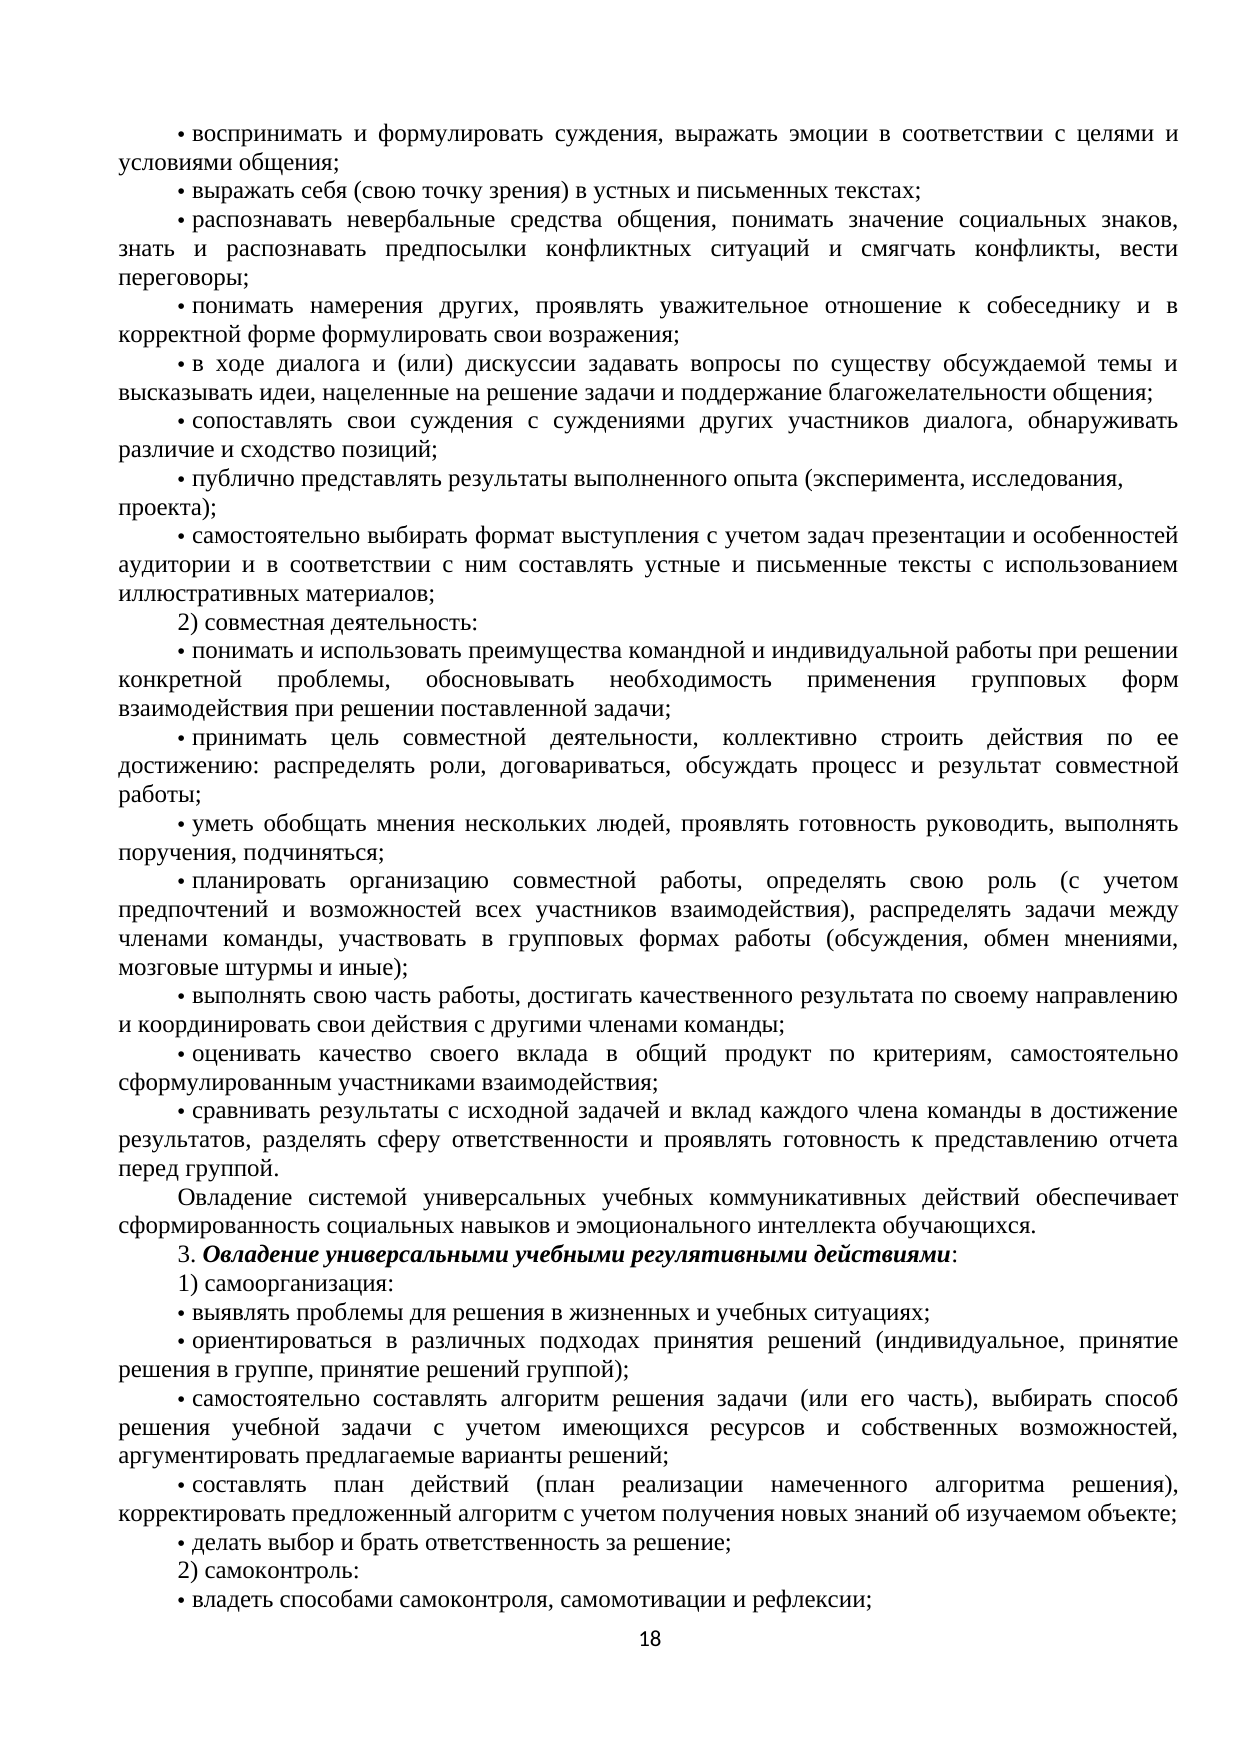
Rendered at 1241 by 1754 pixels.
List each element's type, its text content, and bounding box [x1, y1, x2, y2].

list принимать цель совместной деятельности, коллективно строить действия по ее достижению: распределять роли, договариваться, обсуждать процесс и результат совместной работы; [118, 722, 1179, 808]
list составлять план действий (план реализации намеченного алгоритма решения), корректировать предложенный алгоритм с учетом получения новых знаний об изучаемом объекте; [118, 1469, 1179, 1527]
list распознавать невербальные средства общения, понимать значение социальных знаков, знать и распознавать предпосылки конфликтных ситуаций и смягчать конфликты, вести переговоры; [118, 204, 1179, 291]
list выполнять свою часть работы, достигать качественного результата по своему направлению и координировать свои действия с другими членами команды; [118, 981, 1179, 1038]
list уметь обобщать мнения нескольких людей, проявлять готовность руководить, выполнять поручения, подчиняться; [118, 808, 1179, 866]
text 2) самоконтроль: [177, 1556, 1179, 1584]
list выявлять проблемы для решения в жизненных и учебных ситуациях; [118, 1297, 1179, 1326]
list делать выбор и брать ответственность за решение; [118, 1527, 1179, 1556]
list оценивать качество своего вклада в общий продукт по критериям, самостоятельно сформулированным участниками взаимодействия; [118, 1038, 1179, 1096]
list публично представлять результаты выполненного опыта (эксперимента, исследования, [118, 463, 1179, 492]
list планировать организацию совместной работы, определять свою роль (с учетом предпочтений и возможностей всех участников взаимодействия), распределять задачи между членами команды, участвовать в групповых формах работы (обсуждения, обмен мнениями, мозговые штурмы и иные); [118, 866, 1179, 981]
list понимать и использовать преимущества командной и индивидуальной работы при решении конкретной проблемы, обосновывать необходимость применения групповых форм взаимодействия при решении поставленной задачи; [118, 636, 1179, 722]
text 1) самоорганизация: [118, 1268, 1018, 1297]
text 2) совместная деятельность: [177, 607, 1179, 636]
list понимать намерения других, проявлять уважительное отношение к собеседнику и в корректной форме формулировать свои возражения; [118, 291, 1179, 348]
text проекта); [118, 492, 1179, 521]
text 3. Овладение универсальными учебными регулятивными действиями: [118, 1239, 1018, 1268]
list ориентироваться в различных подходах принятия решений (индивидуальное, принятие решения в группе, принятие решений группой); [118, 1326, 1179, 1383]
list выражать себя (свою точку зрения) в устных и письменных текстах; [118, 176, 1179, 204]
list в ходе диалога и (или) дискуссии задавать вопросы по существу обсуждаемой темы и высказывать идеи, нацеленные на решение задачи и поддержание благожелательности общения; [118, 348, 1179, 406]
list сопоставлять свои суждения с суждениями других участников диалога, обнаруживать различие и сходство позиций; [118, 406, 1179, 463]
list самостоятельно выбирать формат выступления с учетом задач презентации и особенностей аудитории и в соответствии с ним составлять устные и письменные тексты с использованием иллюстративных материалов; [118, 521, 1179, 607]
list воспринимать и формулировать суждения, выражать эмоции в соответствии с целями и условиями общения; [118, 118, 1179, 176]
text Овладение системой универсальных учебных коммуникативных действий обеспечивает сформированность социальных навыков и эмоционального интеллекта обучающихся. [118, 1182, 1179, 1239]
list сравнивать результаты с исходной задачей и вклад каждого члена команды в достижение результатов, разделять сферу ответственности и проявлять готовность к представлению отчета перед группой. [118, 1096, 1179, 1182]
list владеть способами самоконтроля, самомотивации и рефлексии; [118, 1584, 1179, 1613]
list самостоятельно составлять алгоритм решения задачи (или его часть), выбирать способ решения учебной задачи с учетом имеющихся ресурсов и собственных возможностей, аргументировать предлагаемые варианты решений; [118, 1383, 1179, 1469]
